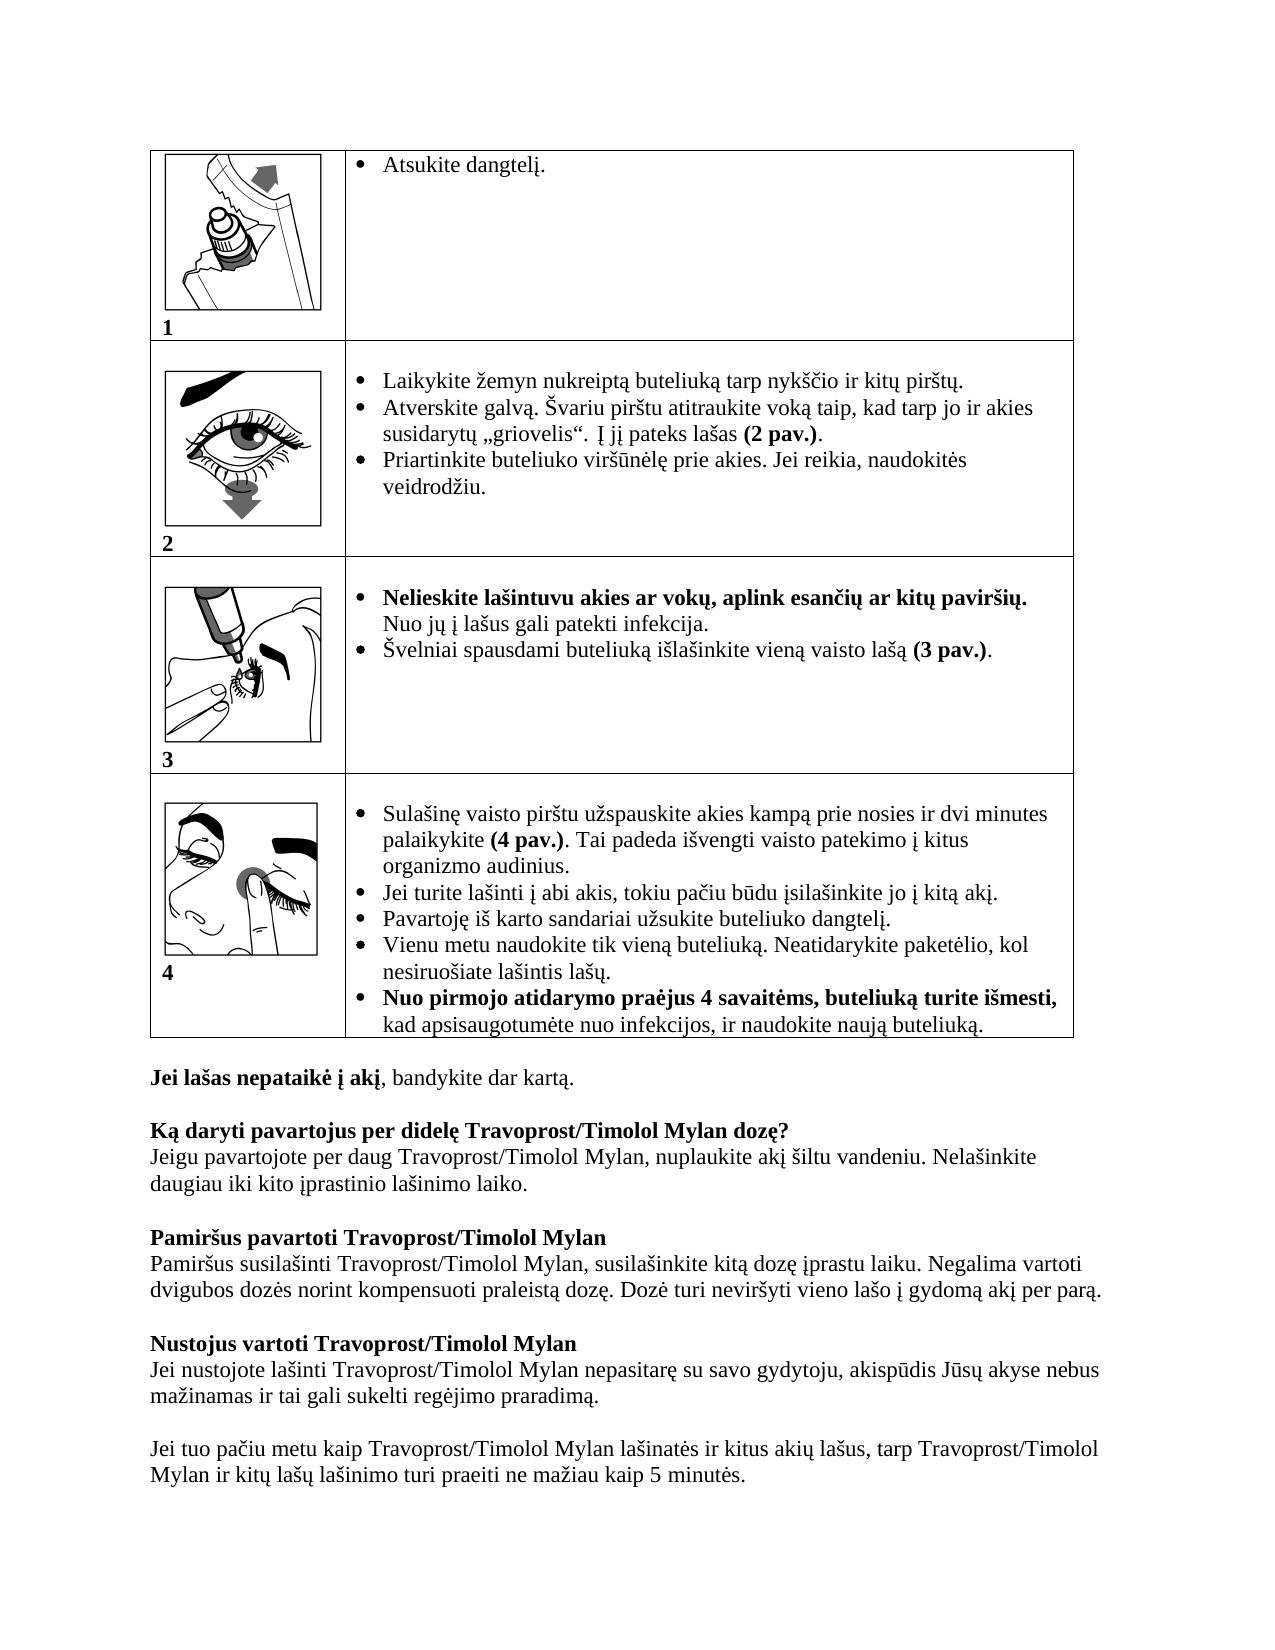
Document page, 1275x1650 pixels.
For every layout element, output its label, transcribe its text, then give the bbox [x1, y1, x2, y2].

text Pamiršus susilašinti Travoprost/Timolol Mylan, susilašinkite kitą dozę įprastu laiku. Negalima vartoti dvigubos dozės norint kompensuoti praleistą dozę. Dozė turi neviršyti vieno lašo į gydomą akį per parą. [150, 1250, 1107, 1303]
table_cell 3 [151, 557, 345, 772]
text Jei lašas nepataikė į akį, bandykite dar kartą. [150, 1064, 1125, 1091]
table_cell Sulašinę vaisto pirštu užspauskite akies kampą prie nosies ir dvi minutes palaikykite (4 pav.). Tai padeda išvengti vaisto patekimo į kitus organizmo audinius. Jei turite lašinti į abi akis, tokiu pačiu būdu įsilašinkite jo į kitą akį. Pavartoję iš karto sandariai užsukite buteliuko dangtelį. Vienu metu naudokite tik vieną buteliuką. Neatidarykite paketėlio, kol nesiruošiate lašintis lašų. Nuo pirmojo atidarymo praėjus 4 savaitėms, buteliuką turite išmesti, kad apsisaugotumėte nuo infekcijos, ir naudokite naują buteliuką. [346, 774, 1073, 1037]
text Nustojus vartoti Travoprost/Timolol Mylan [150, 1330, 1125, 1356]
table_cell Laikykite žemyn nukreiptą buteliuką tarp nykščio ir kitų pirštų. Atverskite galvą. Švariu pirštu atitraukite voką taip, kad tarp jo ir akies susidarytų „griovelis“. Į jį pateks lašas (2 pav.). Priartinkite buteliuko viršūnėlę prie akies. Jei reikia, naudokitės veidrodžiu. [346, 341, 1073, 556]
table_header 1 [151, 151, 345, 340]
text Jeigu pavartojote per daug Travoprost/Timolol Mylan, nuplaukite akį šiltu vandeniu. Nelašinkite daugiau iki kito įprastinio lašinimo laiko. [150, 1143, 1068, 1196]
text Pamiršus pavartoti Travoprost/Timolol Mylan [150, 1224, 1125, 1250]
text Ką daryti pavartojus per didelę Travoprost/Timolol Mylan dozę? [150, 1117, 1068, 1143]
table_cell 2 [151, 341, 345, 556]
picture [161, 367, 325, 530]
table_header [346, 151, 1073, 340]
picture [161, 151, 325, 314]
table_cell Nelieskite lašintuvu akies ar vokų, aplink esančių ar kitų paviršių. Nuo jų į lašus gali patekti infekcija. Švelniai spausdami buteliuką išlašinkite vieną vaisto lašą (3 pav.). [346, 557, 1073, 772]
picture [161, 583, 325, 746]
picture [161, 799, 321, 959]
table_cell 4 [151, 774, 345, 1037]
text Jei nustojote lašinti Travoprost/Timolol Mylan nepasitarę su savo gydytoju, akispūdis Jūsų akyse nebus mažinamas ir tai gali sukelti regėjimo praradimą. [150, 1356, 1116, 1409]
text Jei tuo pačiu metu kaip Travoprost/Timolol Mylan lašinatės ir kitus akių lašus, tarp Travoprost/Timolol Mylan ir kitų lašų lašinimo turi praeiti ne mažiau kaip 5 minutės. [150, 1435, 1116, 1488]
